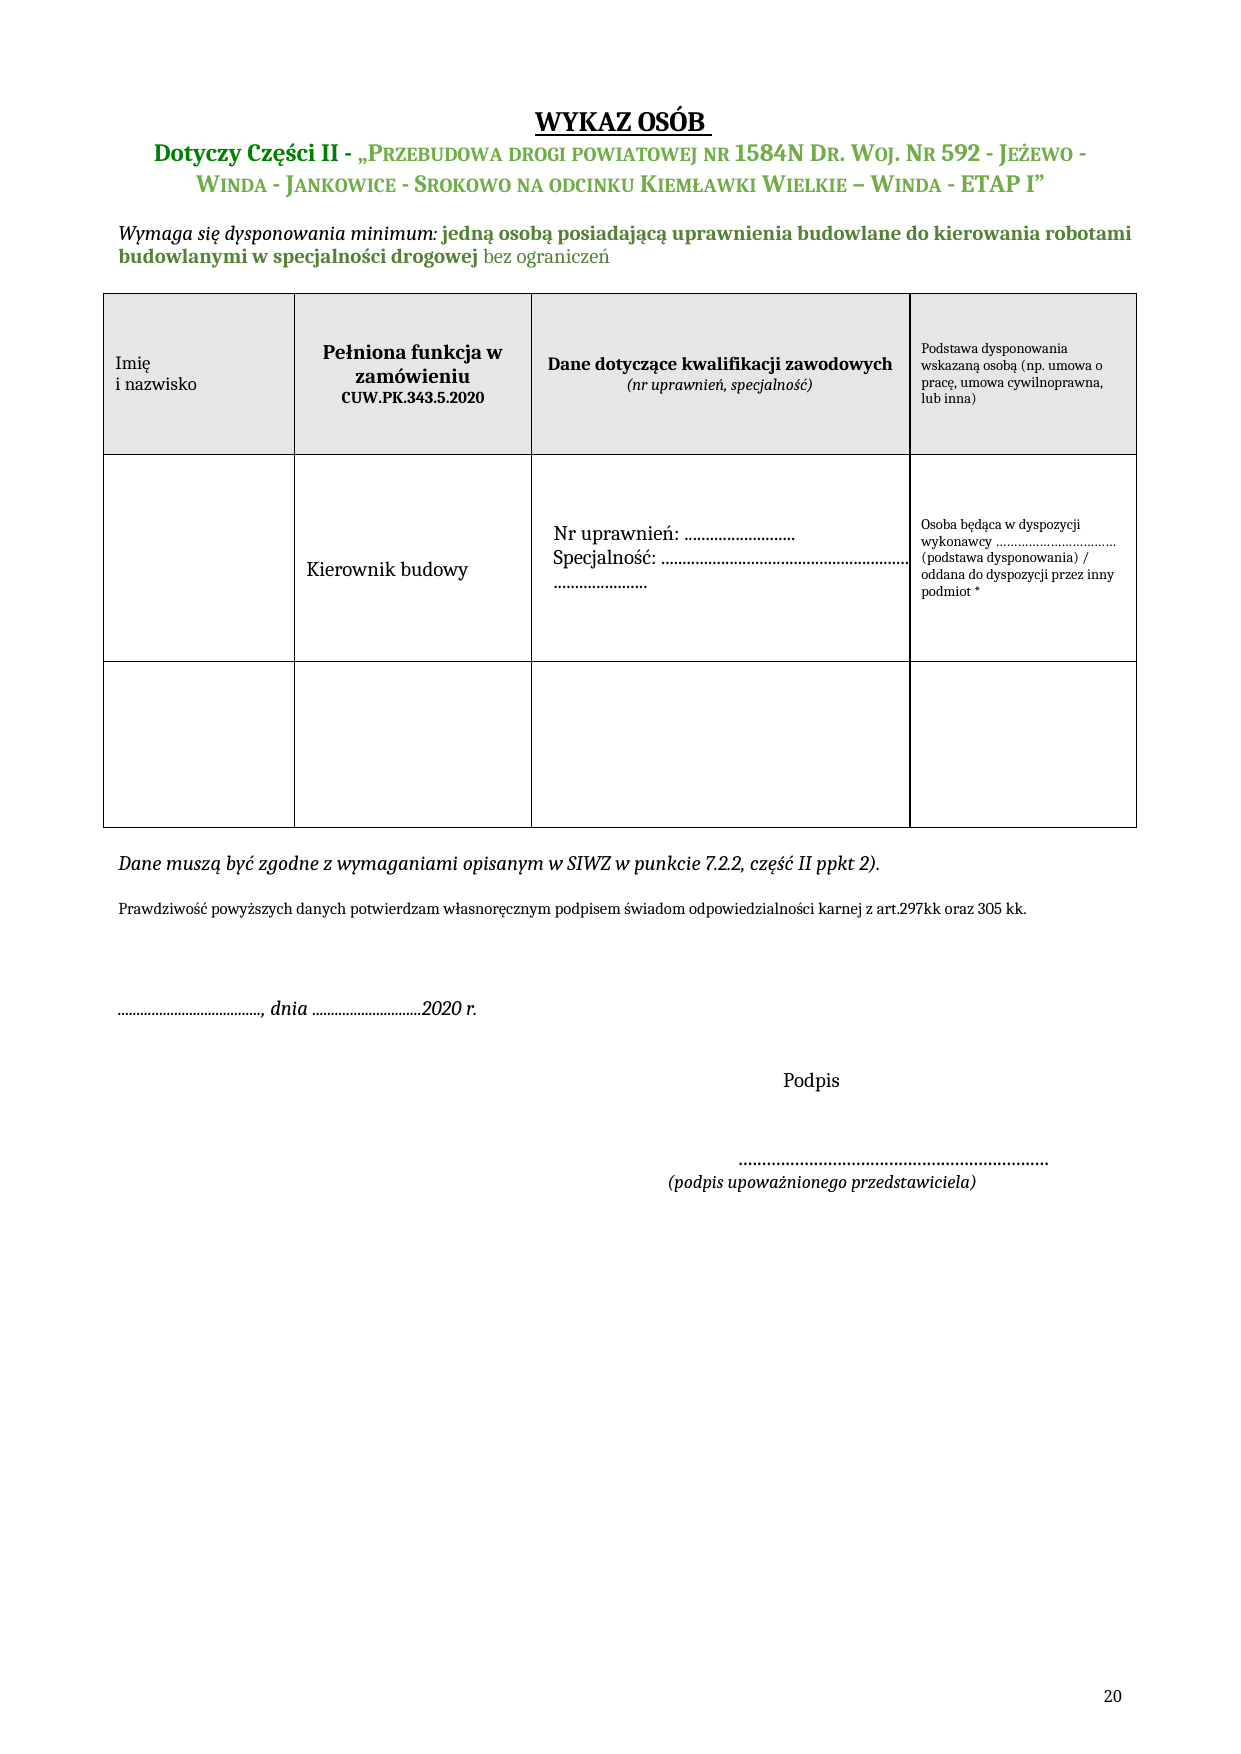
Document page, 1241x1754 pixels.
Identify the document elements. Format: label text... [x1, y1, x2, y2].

text .................................................................. [634, 1119, 1122, 1172]
table_cell Kierownik budowy [295, 455, 531, 661]
table_header Dane dotyczące kwalifikacji zawodowych (nr uprawnień, specjalność) [532, 294, 909, 454]
table_cell [104, 455, 294, 661]
table_cell [104, 662, 294, 827]
table_header Podstawa dysponowania wskazaną osobą (np. umowa o pracę, umowa cywilnoprawna, lub inna) [911, 294, 1136, 454]
table_cell [295, 662, 531, 827]
text Podpis [783, 1068, 1122, 1092]
text Prawdziwość powyższych danych potwierdzam własnoręcznym podpisem świadom odpowiedzialności karnej z art.297kk oraz 305 kk. [118, 899, 1122, 919]
table_cell [911, 662, 1136, 827]
text Dotyczy Części II - „Przebudowa drogi powiatowej nr 1584N Dr. Woj. Nr 592 - Jeżewo - Winda - Jankowice - Srokowo na odcinku Kiemławki Wielkie – Winda - ETAP I” [118, 139, 1122, 198]
table_header Imię i nazwisko [104, 294, 294, 454]
text Dane muszą być zgodne z wymaganiami opisanym w SIWZ w punkcie 7.2.2, część II ppkt 2). [118, 852, 1122, 876]
table_cell [532, 662, 909, 827]
text Wymaga się dysponowania minimum: jedną osobą posiadającą uprawnienia budowlane do kierowania robotami budowlanymi w specjalności drogowej bez ograniczeń [118, 221, 1152, 269]
text ......................................, dnia .............................2020 r. [118, 997, 1122, 1021]
table_cell Nr uprawnień: .......................... Specjalność: ................................................................................ [532, 455, 909, 661]
table_header Pełniona funkcja w zamówieniu CUW.PK.343.5.2020 [295, 294, 531, 454]
text (podpis upoważnionego przedstawiciela) [558, 1172, 1122, 1193]
text WYKAZ OSÓB [118, 106, 1122, 139]
table_cell Osoba będąca w dyspozycji wykonawcy …………………………… (podstawa dysponowania) / oddana do dyspozycji przez inny podmiot * [911, 455, 1136, 661]
